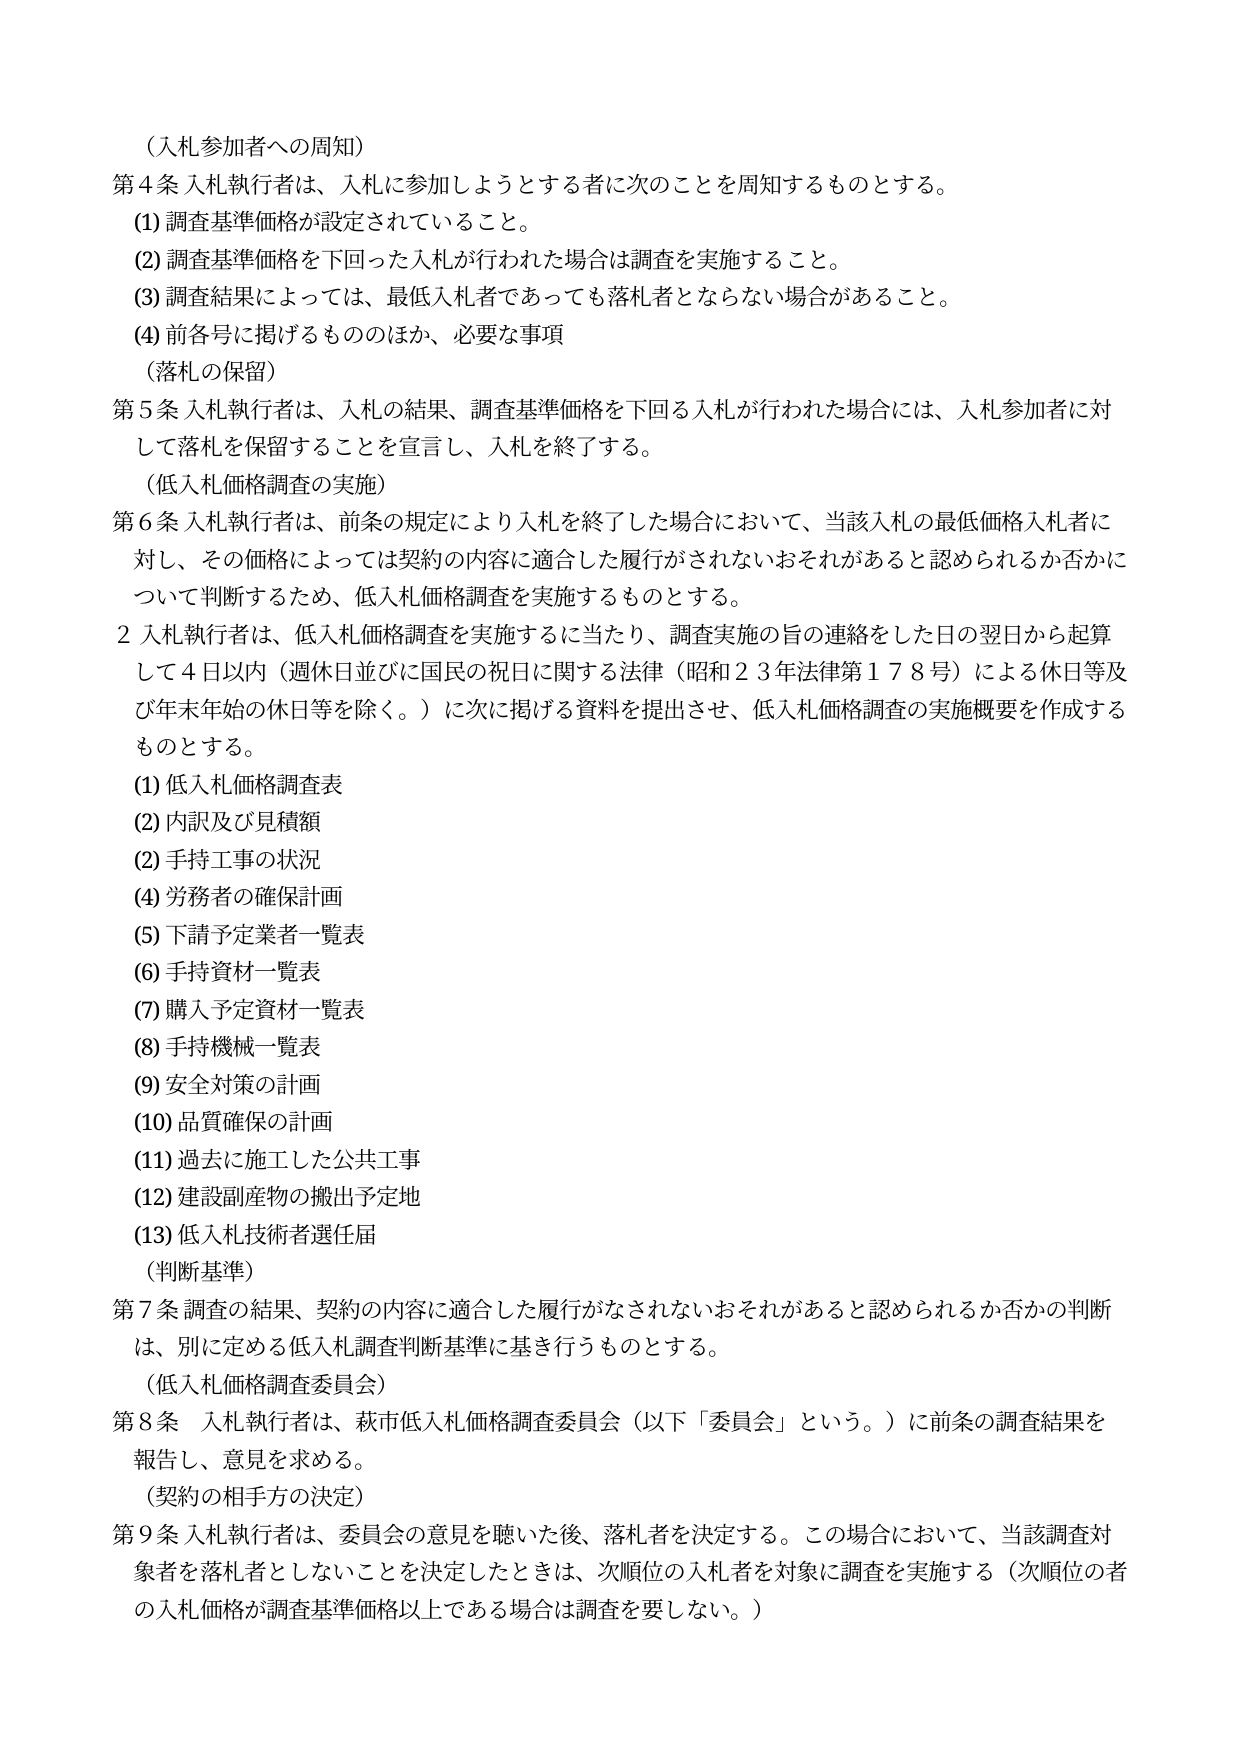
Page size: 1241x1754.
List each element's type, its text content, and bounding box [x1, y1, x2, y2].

text (6) 手持資材一覧表 [112, 952, 1128, 989]
text (5) 下請予定業者一覧表 [112, 914, 1128, 952]
text 第４条 入札執行者は、入札に参加しようとする者に次のことを周知するものとする。 [112, 164, 1128, 202]
text 第８条 入札執行者は、萩市低入札価格調査委員会（以下「委員会」という。）に前条の調査結果を報告し、意見を求める。 [112, 1402, 1128, 1477]
text (2) 調査基準価格を下回った入札が行われた場合は調査を実施すること。 [134, 239, 1128, 277]
text (3) 調査結果によっては、最低入札者であっても落札者とならない場合があること。 [112, 277, 1128, 314]
text （低入札価格調査委員会） [112, 1364, 1128, 1402]
text 第７条 調査の結果、契約の内容に適合した履行がなされないおそれがあると認められるか否かの判断は、別に定める低入札調査判断基準に基き行うものとする。 [112, 1289, 1128, 1364]
text (4) 前各号に掲げるもののほか、必要な事項 [112, 314, 1128, 352]
text （契約の相手方の決定） [112, 1477, 1128, 1514]
text (13) 低入札技術者選任届 [112, 1214, 1128, 1252]
text （判断基準） [112, 1252, 1128, 1289]
text (1) 調査基準価格が設定されていること。 [112, 202, 1128, 239]
text （落札の保留） [112, 352, 1128, 389]
text (2) 内訳及び見積額 [112, 802, 1128, 839]
text (8) 手持機械一覧表 [112, 1027, 1128, 1064]
text 第６条 入札執行者は、前条の規定により入札を終了した場合において、当該入札の最低価格入札者に対し、その価格によっては契約の内容に適合した履行がされないおそれがあると認められるか否かについて判断するため、低入札価格調査を実施するものとする。 [112, 502, 1128, 614]
text (11) 過去に施工した公共工事 [112, 1139, 1128, 1177]
text （入札参加者への周知） [112, 127, 1128, 164]
text (12) 建設副産物の搬出予定地 [112, 1177, 1128, 1214]
text (10) 品質確保の計画 [112, 1102, 1128, 1139]
text (4) 労務者の確保計画 [112, 877, 1128, 914]
text (9) 安全対策の計画 [112, 1064, 1128, 1102]
text (1) 低入札価格調査表 [112, 764, 1128, 802]
text （低入札価格調査の実施） [112, 464, 1128, 502]
text 第９条 入札執行者は、委員会の意見を聴いた後、落札者を決定する。この場合において、当該調査対象者を落札者としないことを決定したときは、次順位の入札者を対象に調査を実施する（次順位の者の入札価格が調査基準価格以上である場合は調査を要しない。） [112, 1514, 1128, 1627]
text 第５条 入札執行者は、入札の結果、調査基準価格を下回る入札が行われた場合には、入札参加者に対して落札を保留することを宣言し、入札を終了する。 [112, 389, 1128, 464]
text (2) 手持工事の状況 [112, 839, 1128, 877]
text ２ 入札執行者は、低入札価格調査を実施するに当たり、調査実施の旨の連絡をした日の翌日から起算して４日以内（週休日並びに国民の祝日に関する法律（昭和２３年法律第１７８号）による休日等及び年末年始の休日等を除く。）に次に掲げる資料を提出させ、低入札価格調査の実施概要を作成するものとする。 [112, 614, 1128, 764]
text (7) 購入予定資材一覧表 [112, 989, 1128, 1027]
